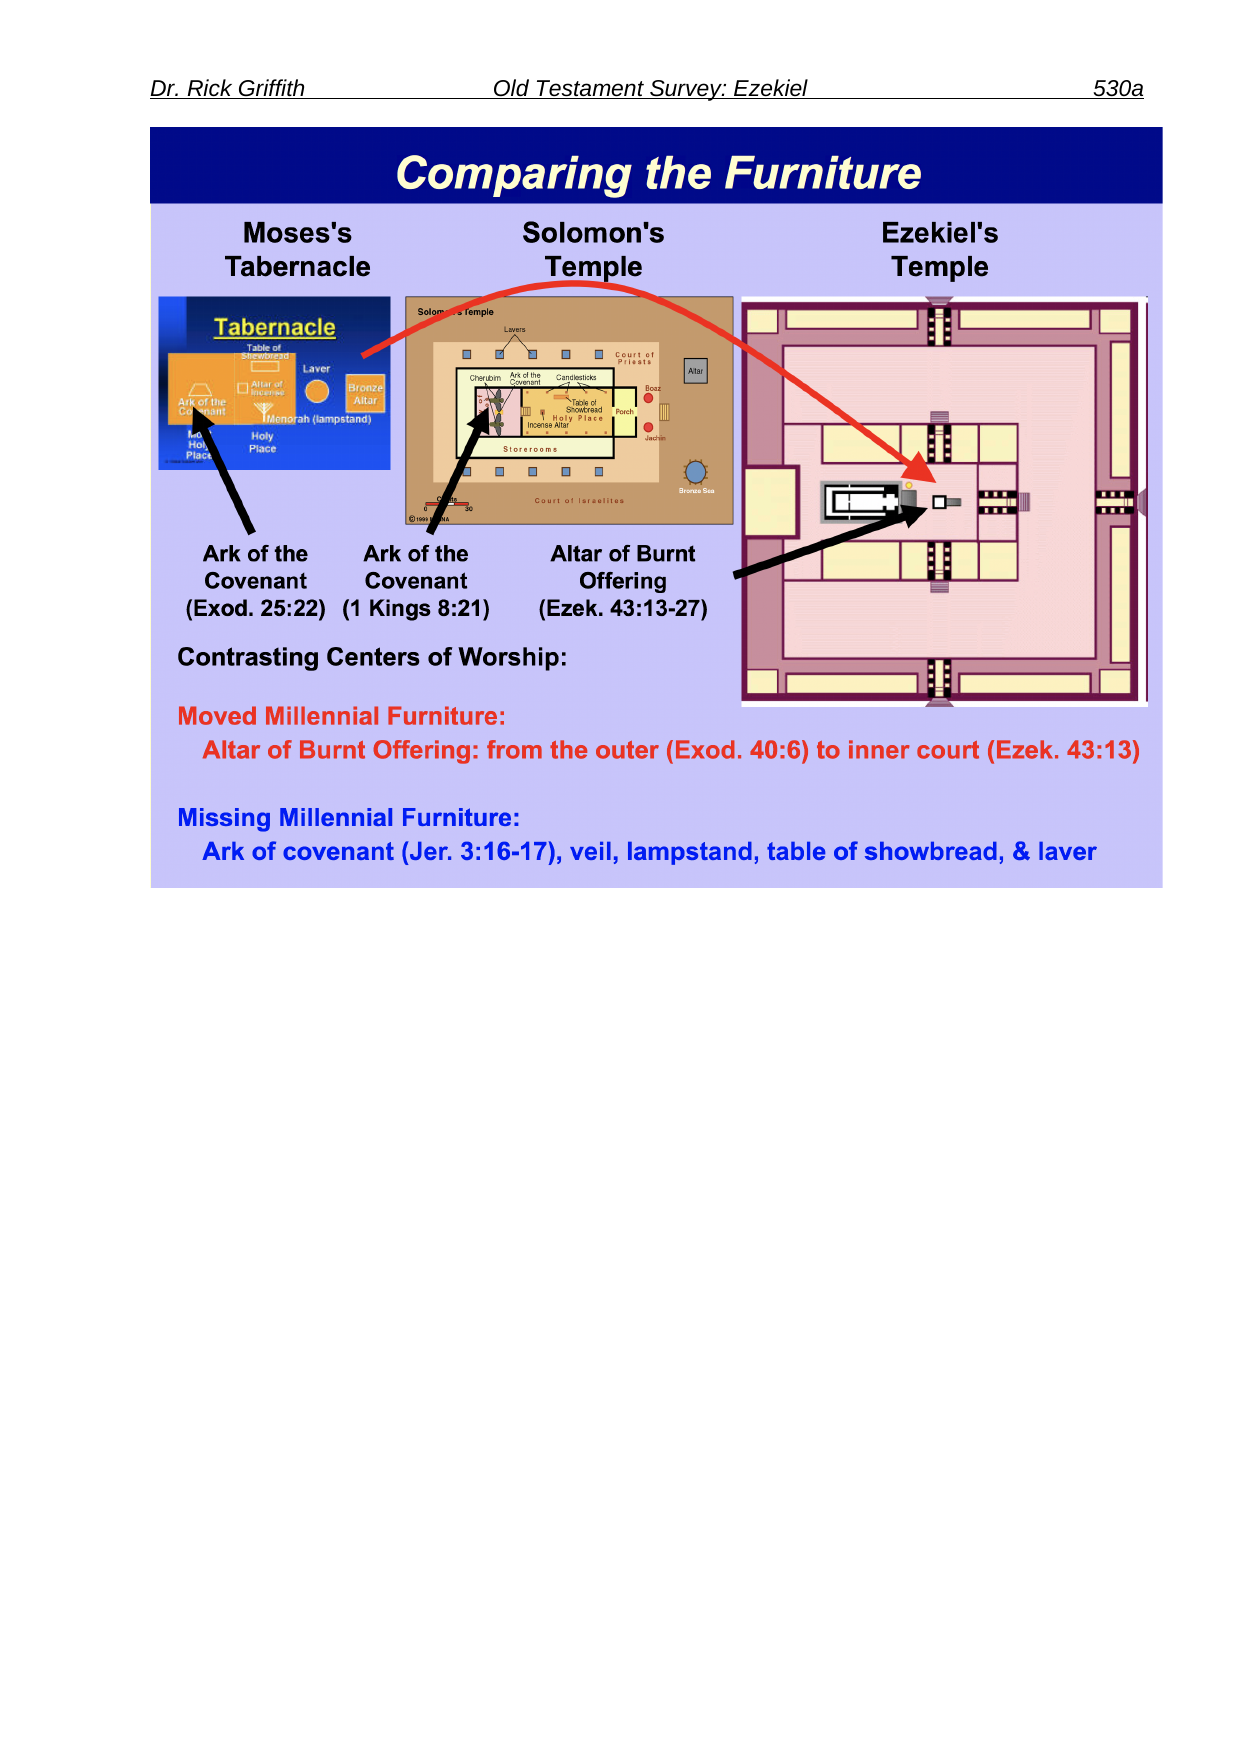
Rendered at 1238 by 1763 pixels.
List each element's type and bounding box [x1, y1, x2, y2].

picture [150, 127, 1163, 888]
